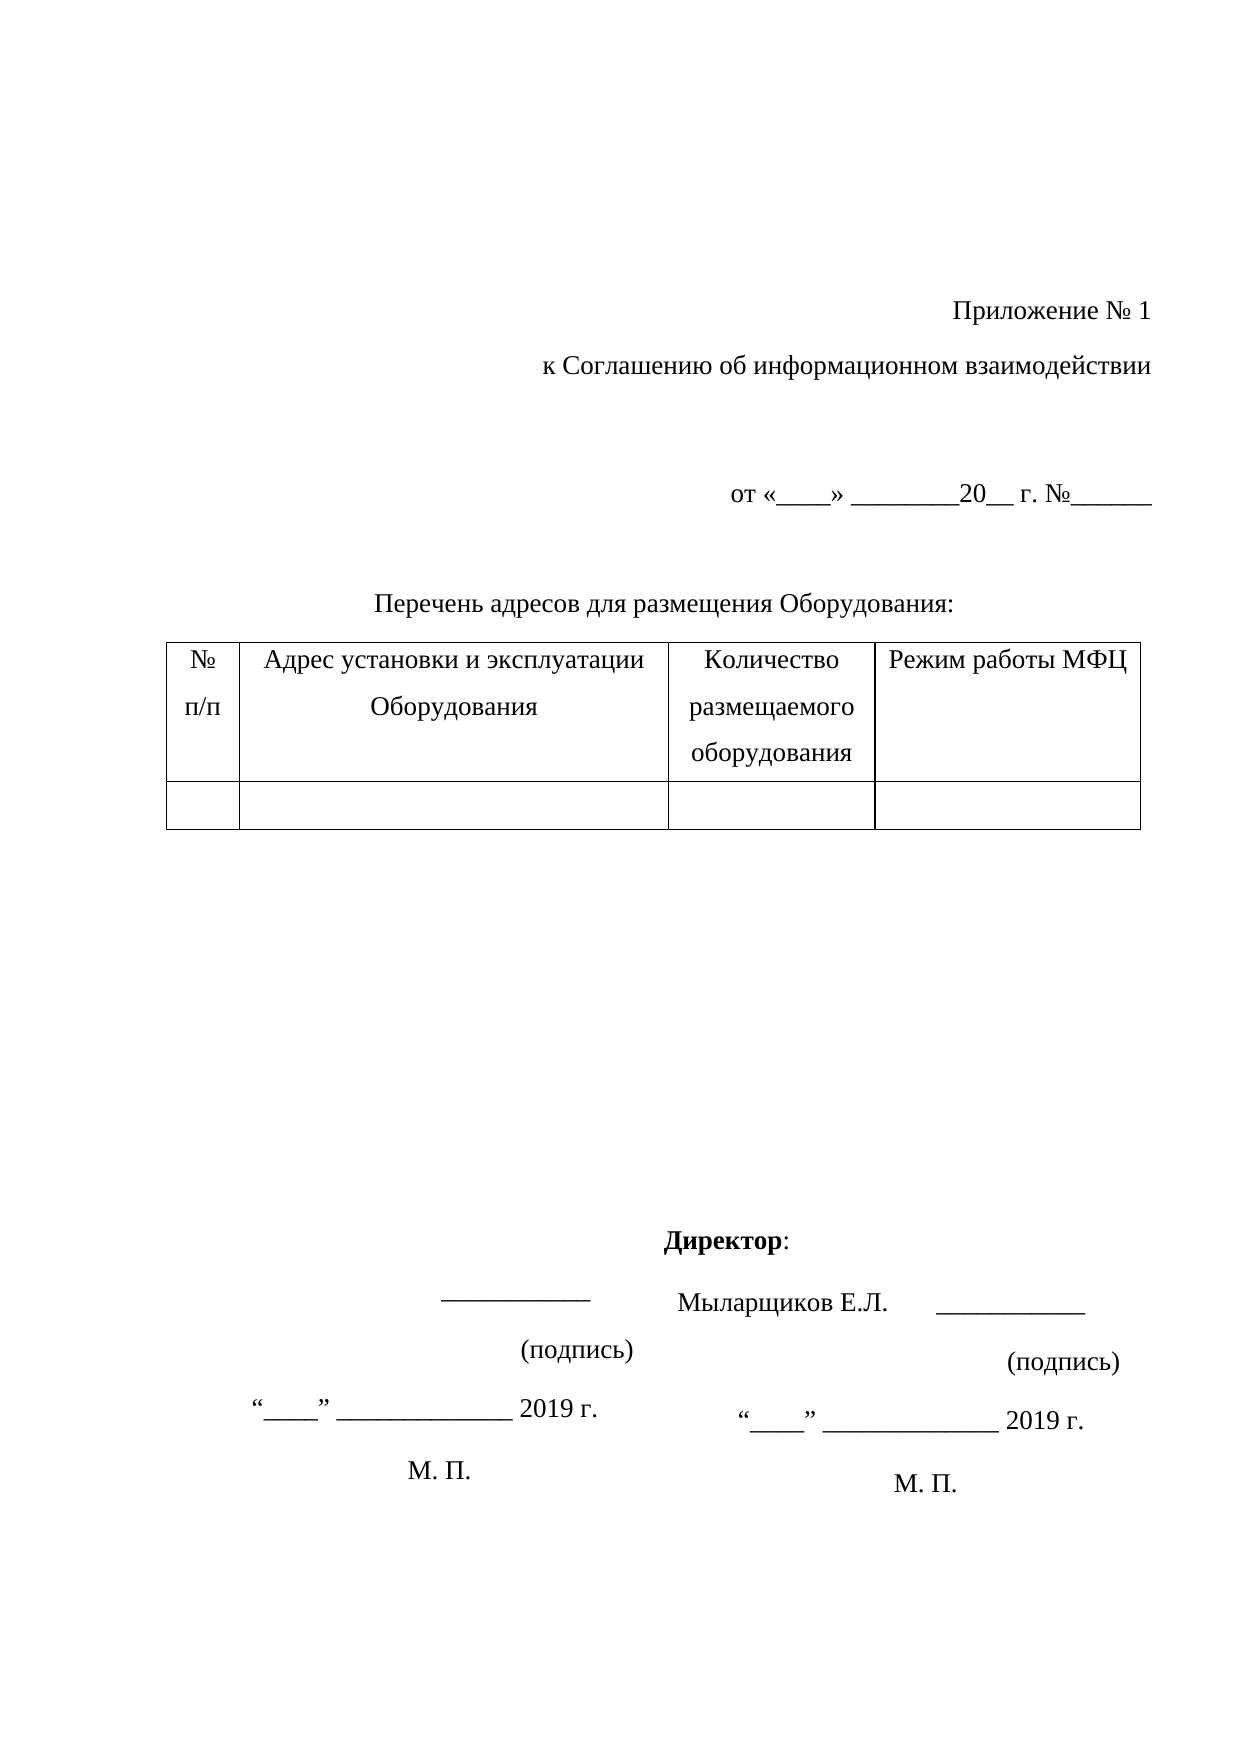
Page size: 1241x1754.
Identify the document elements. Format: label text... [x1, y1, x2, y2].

table_header Директор: Мыларщиков Е.Л. ___________ (подпись) “____” _____________ 2019 г. М. П. [652, 1211, 1139, 1498]
table_header Количество размещаемого оборудования [669, 643, 874, 781]
text Перечень адресов для размещения Оборудования: [177, 587, 1152, 618]
table_cell [669, 782, 874, 828]
text к Соглашению об информационном взаимодействии [251, 349, 1152, 380]
table_cell [240, 782, 668, 828]
text Приложение № 1 [177, 294, 1152, 325]
table_header Режим работы МФЦ [876, 643, 1140, 781]
table_cell [167, 782, 239, 828]
table_cell [876, 782, 1140, 828]
text от «____» ________20__ г. №______ [177, 430, 1152, 508]
table_header ___________ (подпись) “____” _____________ 2019 г. М. П. [166, 1211, 652, 1498]
table_header № п/п [167, 643, 239, 781]
table_header Адрес установки и эксплуатации Оборудования [240, 643, 668, 781]
